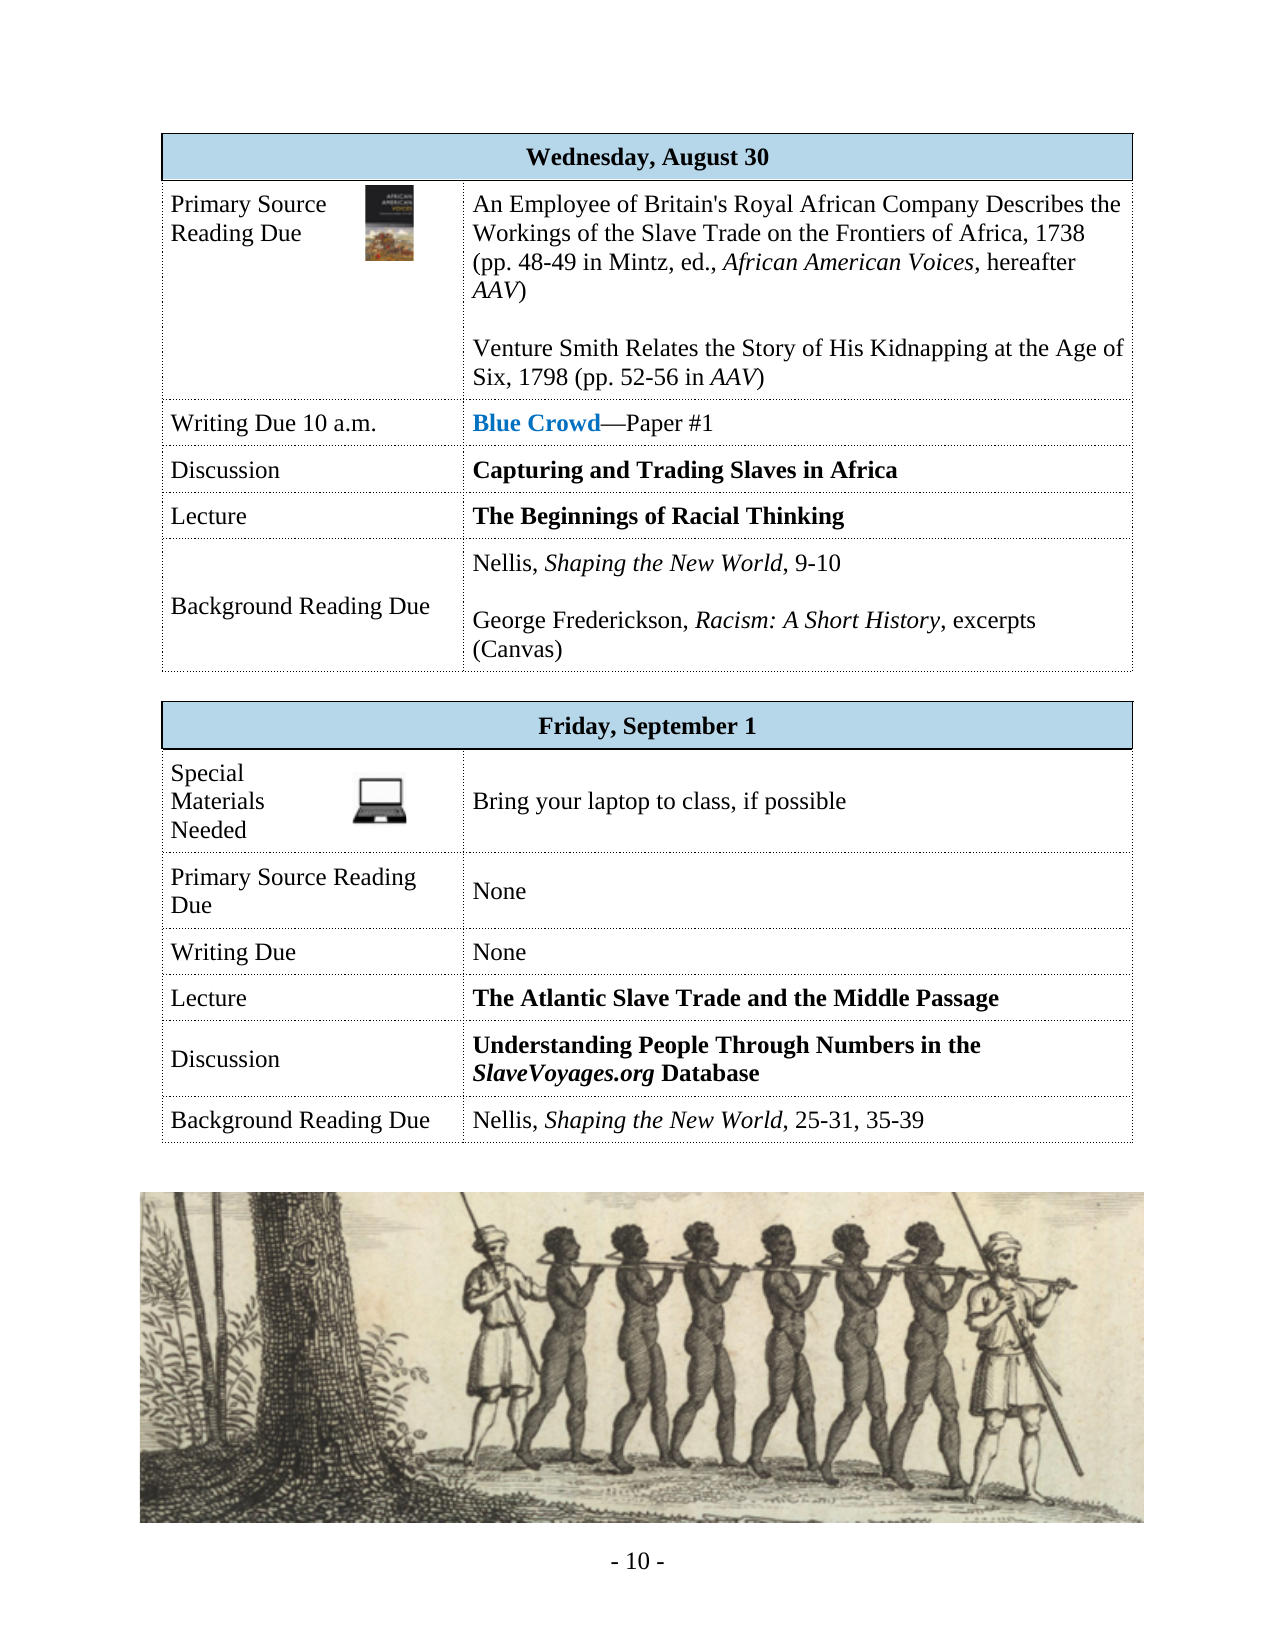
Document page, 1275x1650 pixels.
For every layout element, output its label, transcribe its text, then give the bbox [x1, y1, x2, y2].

picture [365, 185, 414, 261]
table_cell Lecture [162, 492, 464, 538]
table_cell Writing Due [162, 928, 464, 974]
table_cell Primary Source Reading Due [162, 181, 464, 399]
table_header Friday, September 1 [163, 702, 1132, 748]
table_cell The Beginnings of Racial Thinking [464, 492, 1133, 538]
table_cell Writing Due 10 a.m. [162, 399, 464, 445]
table_cell Primary Source Reading Due [162, 852, 464, 927]
table_cell The Atlantic Slave Trade and the Middle Passage [464, 974, 1133, 1020]
table_cell Background Reading Due [162, 1096, 464, 1142]
table_cell None [464, 928, 1133, 974]
table_cell Blue Crowd—Paper #1 [464, 399, 1133, 445]
table_cell Understanding People Through Numbers in the SlaveVoyages.org Database [464, 1020, 1133, 1096]
table_cell Nellis, Shaping the New World, 25-31, 35-39 [464, 1096, 1133, 1142]
table_cell An Employee of Britain's Royal African Company Describes the Workings of the Slave Trade on the Frontiers of Africa, 1738 (pp. 48-49 in Mintz, ed., African American Voices, hereafter AAV) Venture Smith Relates the Story of His Kidnapping at the Age of Six, 1798 (pp. 52-56 in AAV) [464, 181, 1133, 399]
table_cell Nellis, Shaping the New World, 9-10 George Frederickson, Racism: A Short History, excerpts (Canvas) [464, 538, 1133, 671]
picture [139, 1192, 1144, 1523]
table_cell Lecture [162, 974, 464, 1020]
table_cell Discussion [162, 1020, 464, 1096]
table_header Wednesday, August 30 [163, 134, 1132, 179]
table_cell Bring your laptop to class, if possible [464, 749, 1133, 852]
table_cell Special Materials Needed [162, 749, 464, 852]
table_cell Background Reading Due [162, 538, 464, 671]
picture [352, 772, 407, 827]
table_cell Capturing and Trading Slaves in Africa [464, 445, 1133, 492]
table_cell None [464, 852, 1133, 927]
table_cell Discussion [162, 445, 464, 492]
